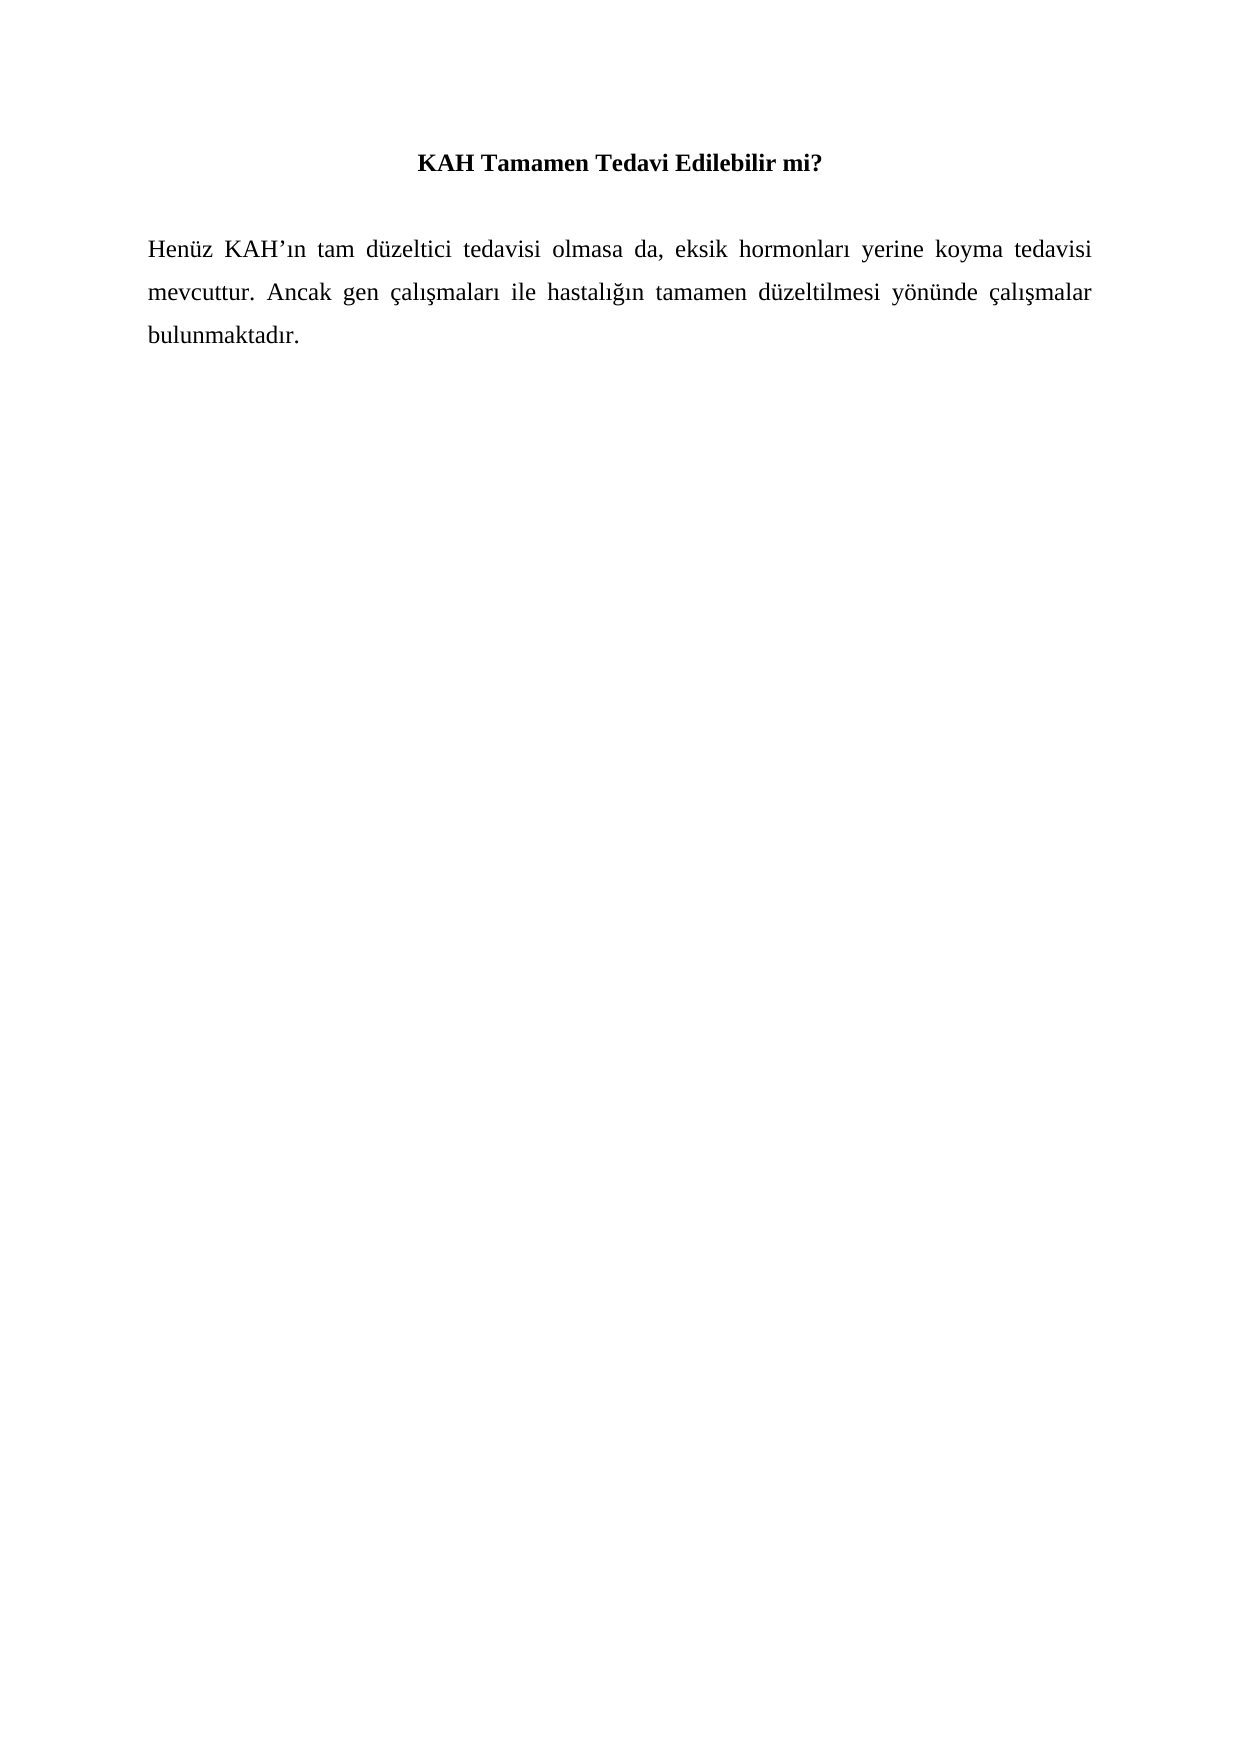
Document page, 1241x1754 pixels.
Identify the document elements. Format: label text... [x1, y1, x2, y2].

text Henüz KAH’ın tam düzeltici tedavisi olmasa da, eksik hormonları yerine koyma tedavisi mevcuttur. Ancak gen çalışmaları ile hastalığın tamamen düzeltilmesi yönünde çalışmalar bulunmaktadır. [148, 234, 1093, 349]
text KAH Tamamen Tedavi Edilebilir mi? [148, 148, 1093, 176]
